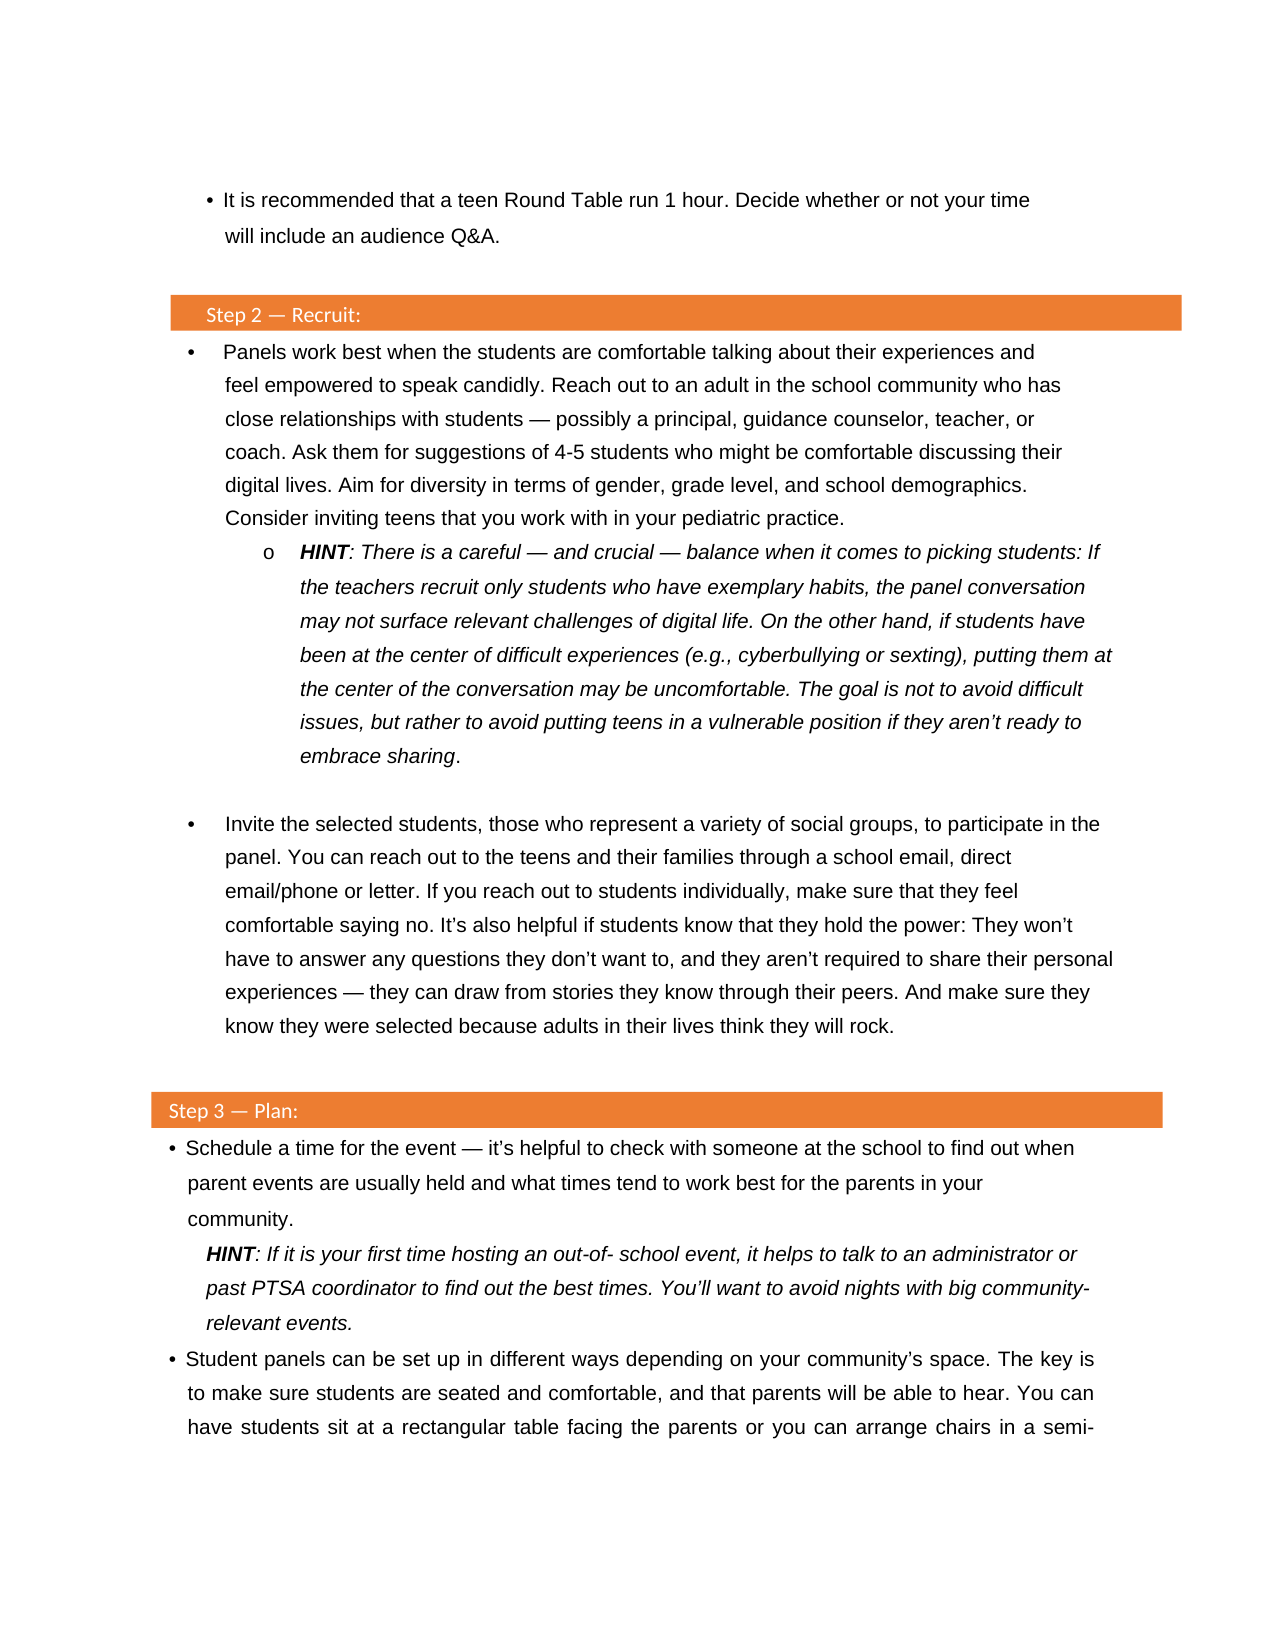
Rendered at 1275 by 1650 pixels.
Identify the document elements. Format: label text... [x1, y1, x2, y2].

list Panels work best when the students are comfortable talking about their experiences and feel empowered to speak candidly. Reach out to an adult in the school community who has close relationships with students — possibly a principal, guidance counselor, teacher, or coach. Ask them for suggestions of 4-5 students who might be comfortable discussing their digital lives. Aim for diversity in terms of gender, grade level, and school demographics. Consider inviting teens that you work with in your pediatric practice. [187, 340, 1089, 530]
text Step 3 — Plan: [169, 1097, 1125, 1124]
list Invite the selected students, those who represent a variety of social groups, to participate in the panel. You can reach out to the teens and their families through a school email, direct email/phone or letter. If you reach out to students individually, make sure that they feel comfortable saying no. It’s also helpful if students know that they hold the power: They won’t have to answer any questions they don’t want to, and they aren’t required to share their personal experiences — they can draw from stories they know through their peers. And make sure they know they were selected because adults in their lives think they will rock. [187, 811, 1119, 1038]
text Step 2 — Recruit: [206, 301, 1125, 328]
list It is recommended that a teen Round Table run 1 hour. Decide whether or not your time will include an audience Q&A. [206, 188, 1044, 248]
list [169, 1347, 1096, 1439]
list Schedule a time for the event — it’s helpful to check with someone at the school to find out when parent events are usually held and what times tend to work best for the parents in your community. [169, 1136, 1079, 1230]
list HINT: There is a careful — and crucial — balance when it comes to picking students: If the teachers recruit only students who have exemplary habits, the panel conversation may not surface relevant challenges of digital life. On the other hand, if students have been at the center of difficult experiences (e.g., cyberbullying or sexting), putting them at the center of the conversation may be uncomfortable. The goal is not to avoid difficult issues, but rather to avoid putting teens in a vulnerable position if they aren’t ready to embrace sharing. [262, 539, 1114, 768]
text HINT: If it is your first time hosting an out-of- school event, it helps to talk to an administrator or past PTSA coordinator to find out the best times. You’ll want to avoid nights with big community- relevant events. [206, 1242, 1117, 1334]
